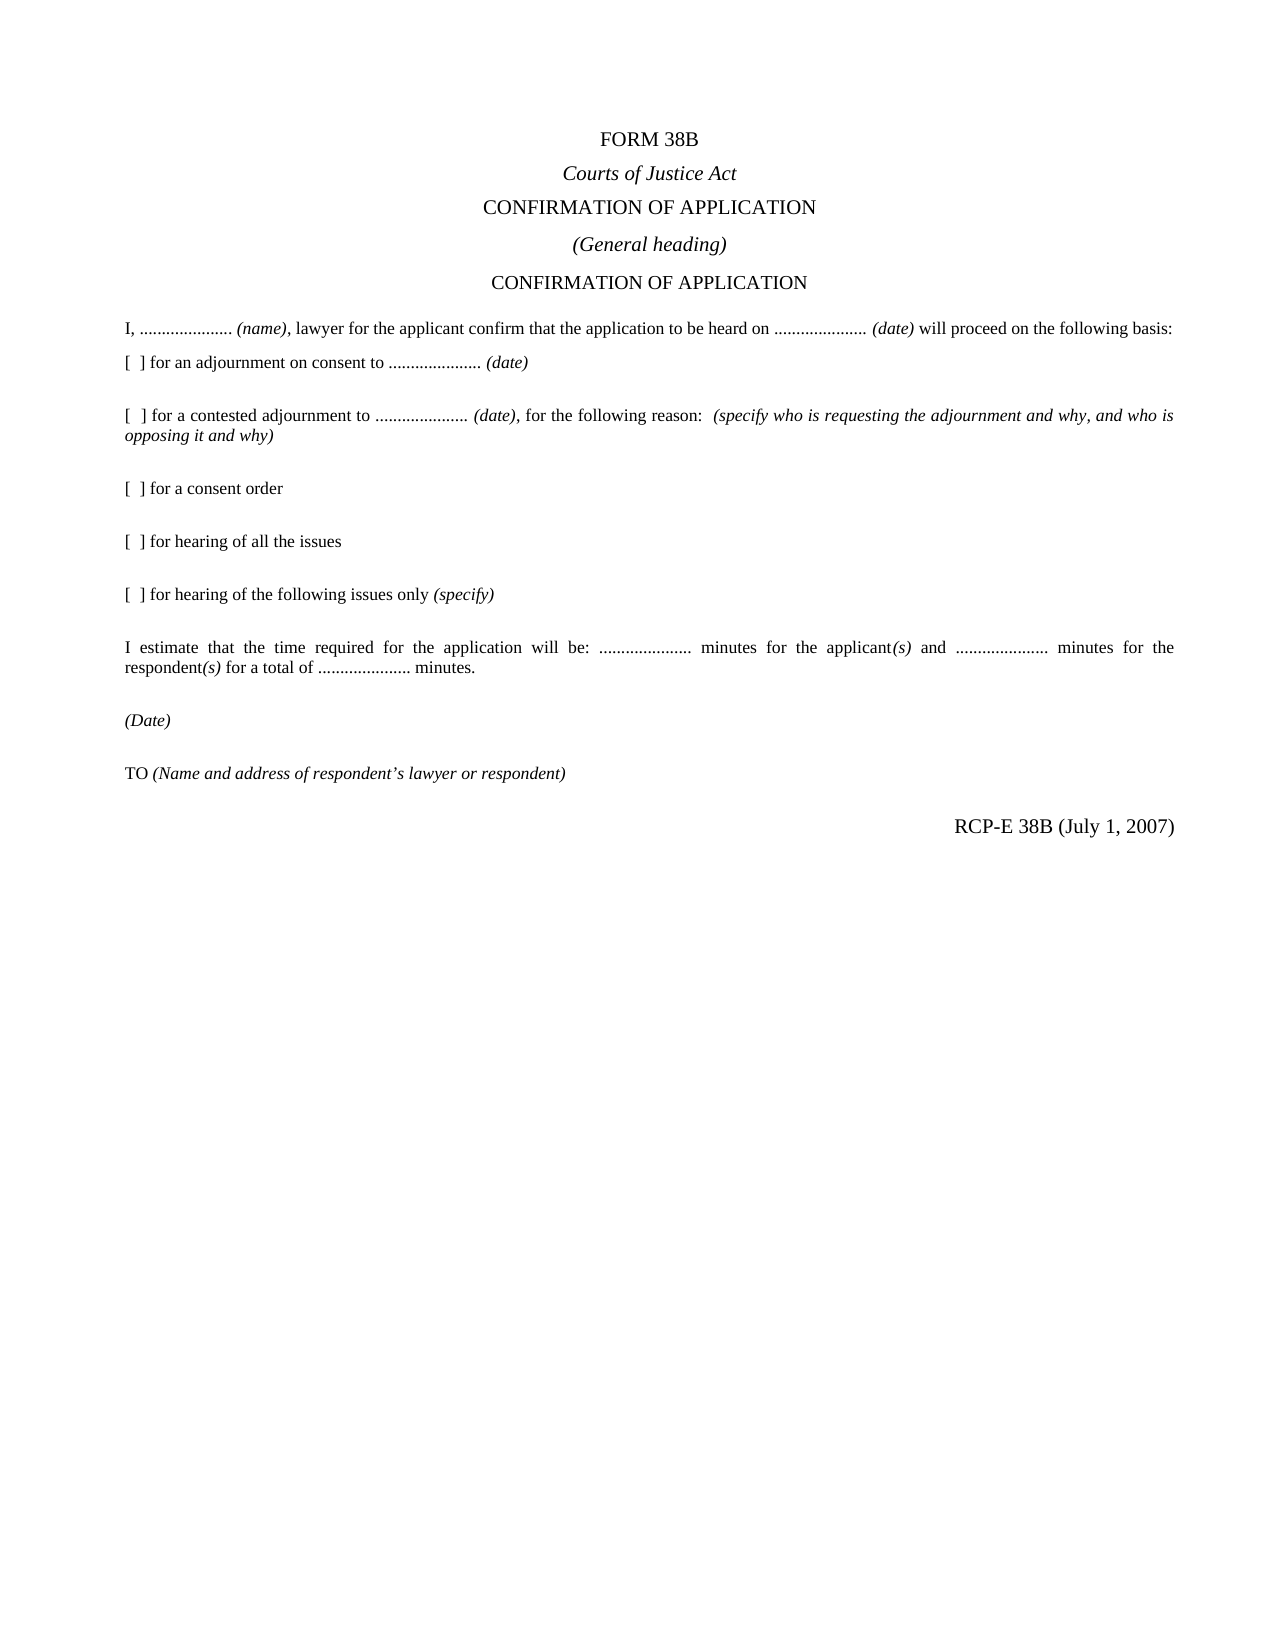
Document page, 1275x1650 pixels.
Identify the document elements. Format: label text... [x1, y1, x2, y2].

text Confirmation of Application [124, 199, 1174, 219]
text [ ] for a consent order [124, 478, 1174, 498]
text [ ] for hearing of all the issues [124, 532, 1174, 551]
subtitle CONFIRMATION OF APPLICATION [124, 272, 1174, 293]
text Courts of Justice Act [124, 164, 1174, 184]
text (Date) [124, 710, 1174, 730]
text Form 38B [124, 130, 1174, 150]
text I, ..................... (name), lawyer for the applicant confirm that the application to be heard on ..................... (date) will proceed on the following basis: [124, 318, 1174, 338]
text I estimate that the time required for the application will be: ..................... minutes for the applicant(s) and ..................... minutes for the respondent(s) for a total of ..................... minutes. [124, 638, 1174, 677]
text TO (Name and address of respondent’s lawyer or respondent) [124, 763, 1174, 783]
text [ ] for a contested adjournment to ..................... (date), for the following reason: (specify who is requesting the adjournment and why, and who is opposing it and why) [124, 406, 1174, 445]
subtitle (General heading) [124, 234, 1174, 256]
text [ ] for an adjournment on consent to ..................... (date) [124, 353, 1174, 372]
text [ ] for hearing of the following issues only (specify) [124, 584, 1174, 604]
text RCP-E 38B (July 1, 2007) [124, 816, 1174, 838]
